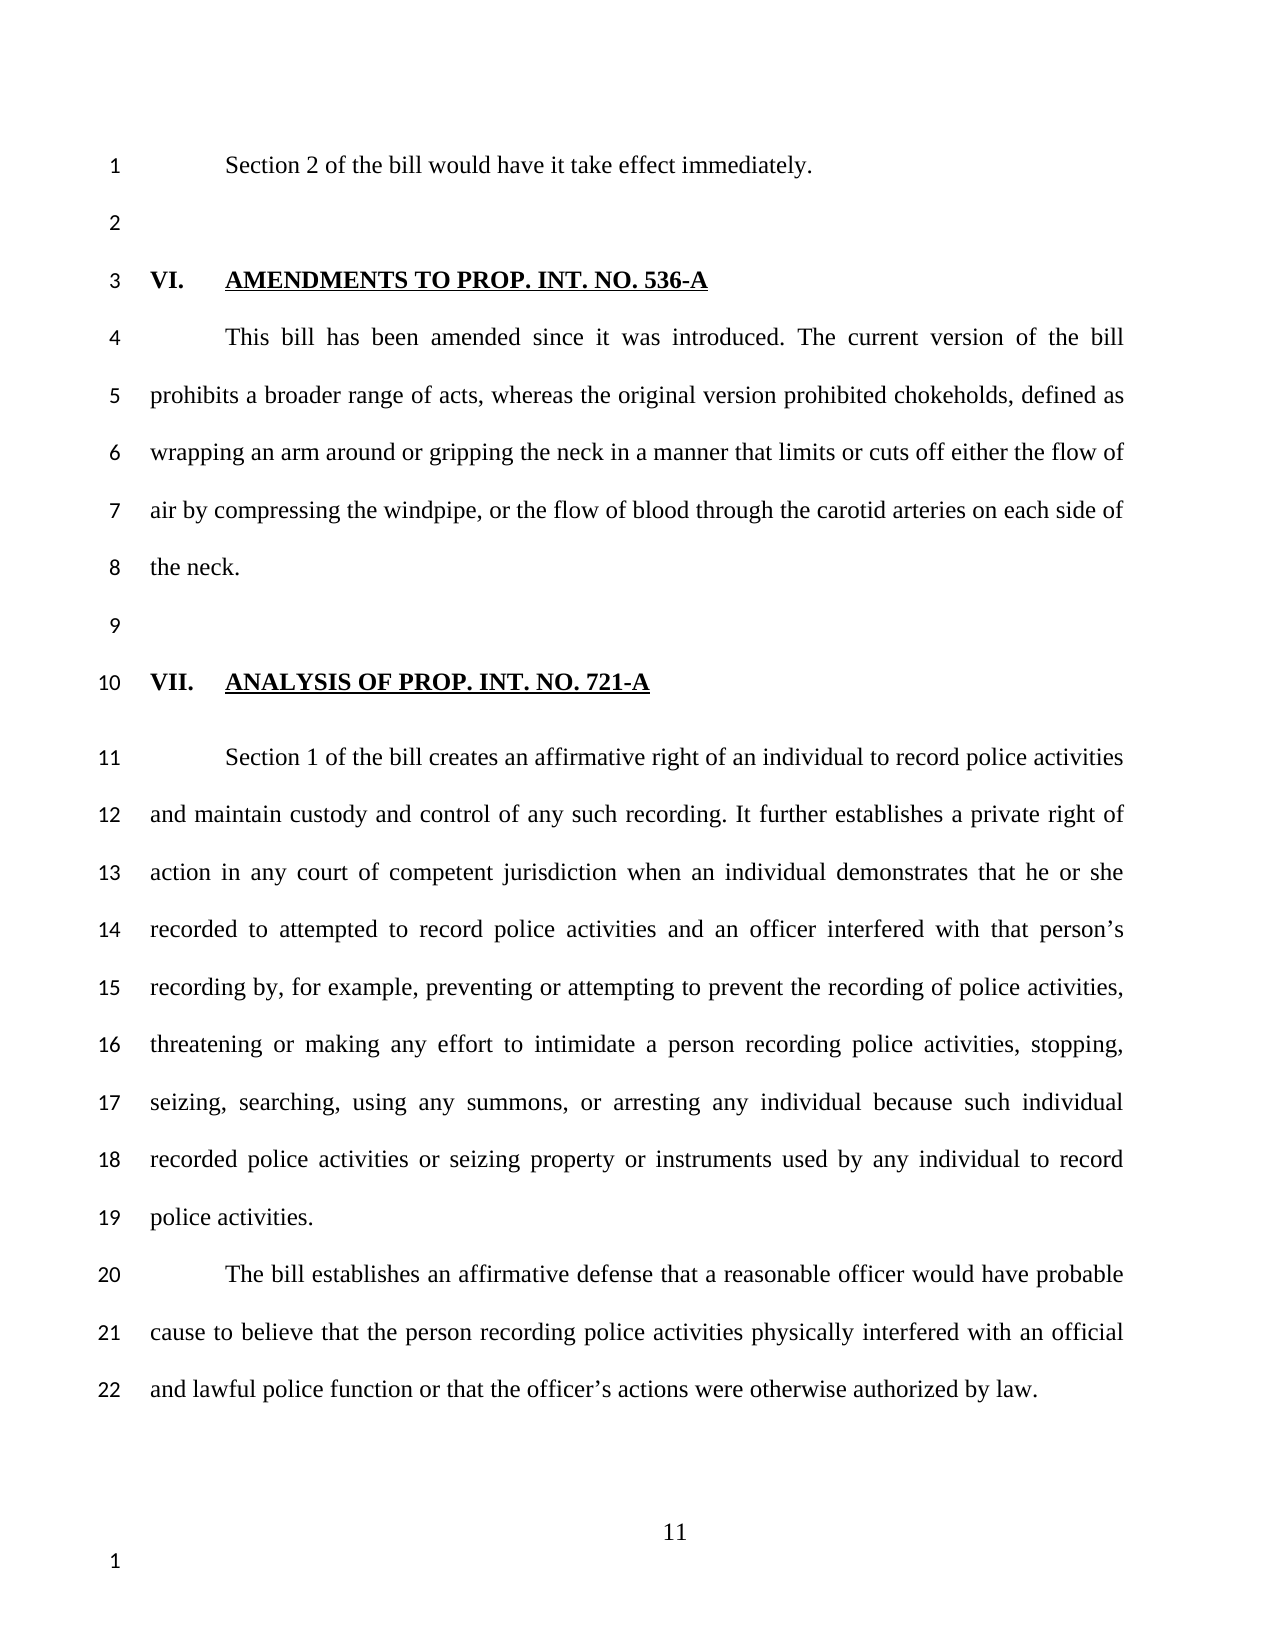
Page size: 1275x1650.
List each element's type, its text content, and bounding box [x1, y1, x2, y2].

list This bill has been amended since it was introduced. The current version of the bill prohibits a broader range of acts, whereas the original version prohibited chokeholds, defined as wrapping an arm around or gripping the neck in a manner that limits or cuts off either the flow of air by compressing the windpipe, or the flow of blood through the carotid arteries on each side of the neck. [150, 322, 1125, 581]
text Section 2 of the bill would have it take effect immediately. [150, 150, 1125, 179]
list AMENDMENTS TO PROP. INT. NO. 536-A [150, 265, 1125, 294]
text The bill establishes an affirmative defense that a reasonable officer would have probable cause to believe that the person recording police activities physically interfered with an official and lawful police function or that the officer’s actions were otherwise authorized by law. [150, 1259, 1125, 1403]
text Section 1 of the bill creates an affirmative right of an individual to record police activities and maintain custody and control of any such recording. It further establishes a private right of action in any court of competent jurisdiction when an individual demonstrates that he or she recorded to attempted to record police activities and an officer interfered with that person’s recording by, for example, preventing or attempting to prevent the recording of police activities, threatening or making any effort to intimidate a person recording police activities, stopping, seizing, searching, using any summons, or arresting any individual because such individual recorded police activities or seizing property or instruments used by any individual to record police activities. [150, 742, 1125, 1230]
list ANALYSIS OF PROP. INT. NO. 721-A [150, 667, 1125, 696]
